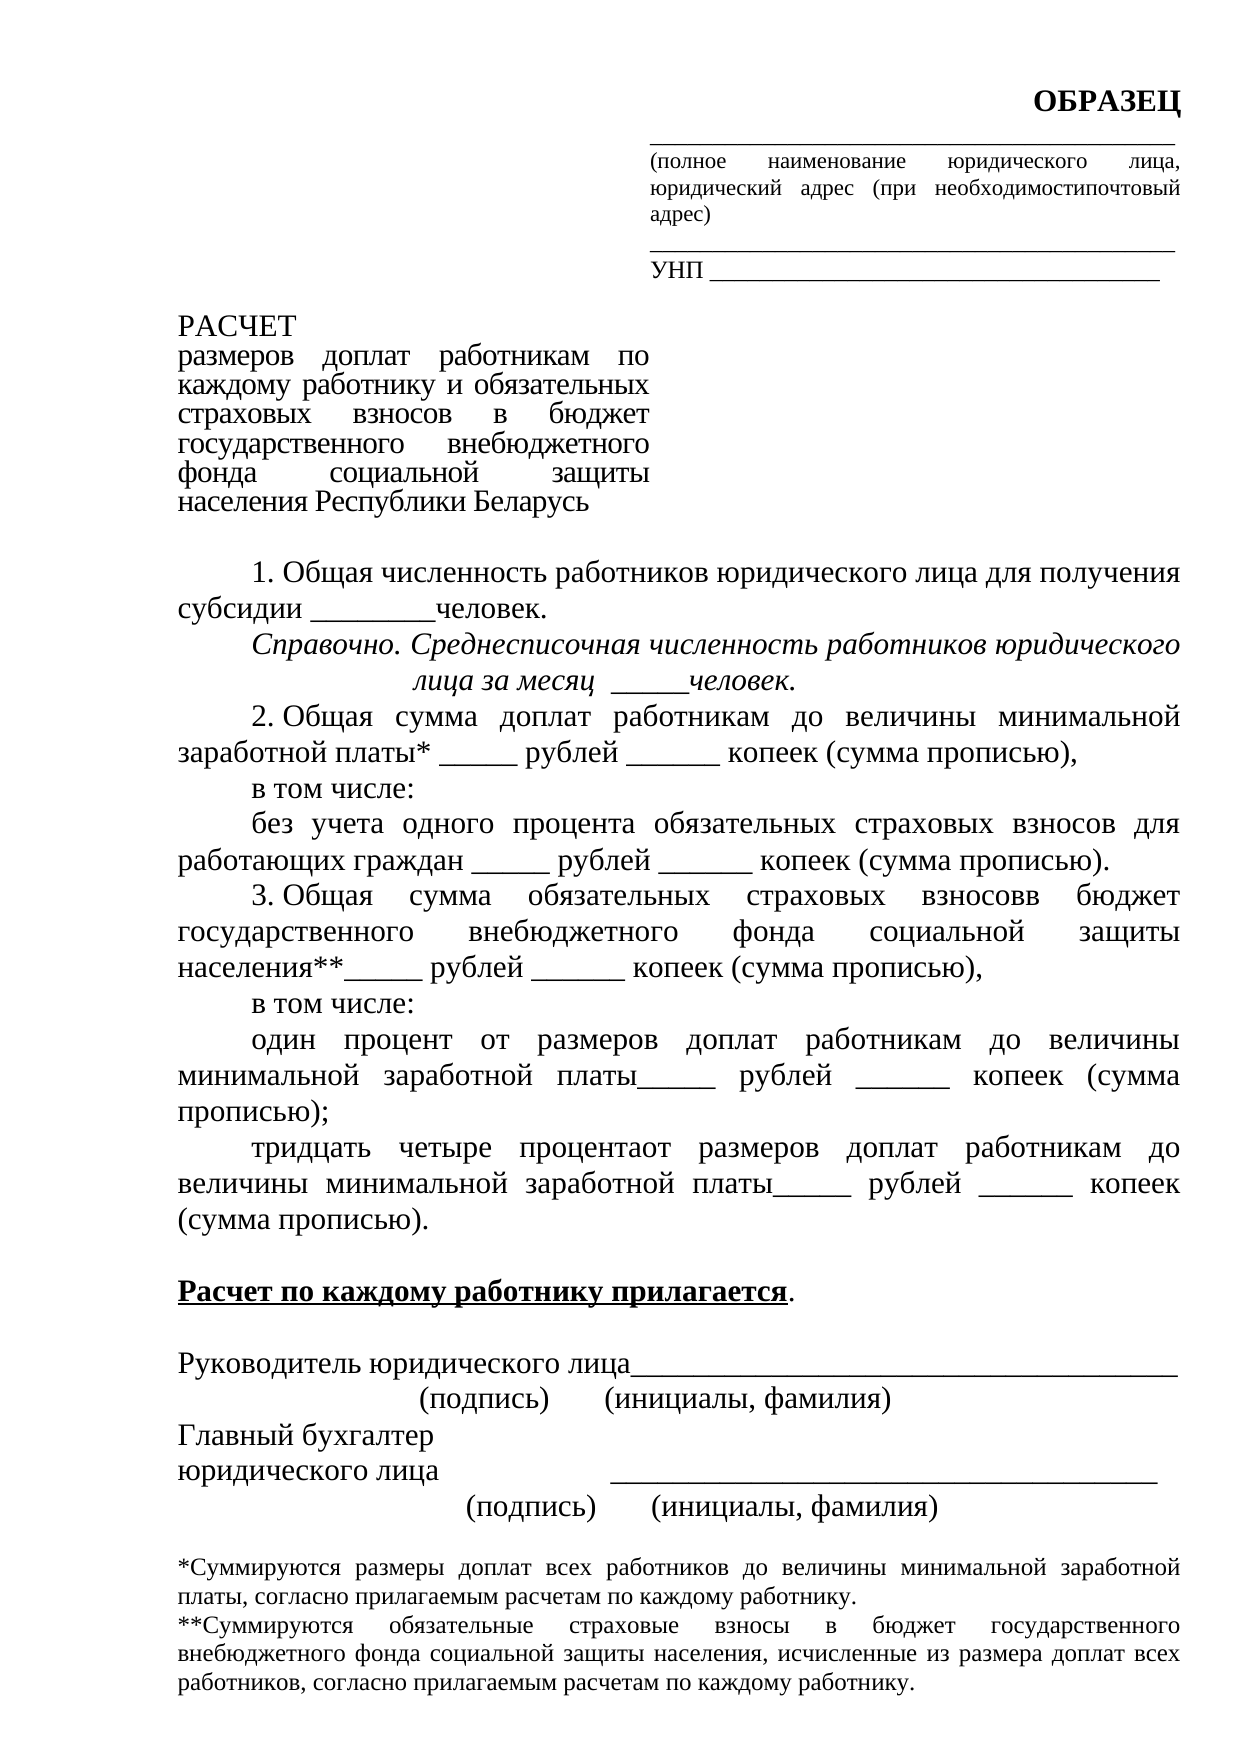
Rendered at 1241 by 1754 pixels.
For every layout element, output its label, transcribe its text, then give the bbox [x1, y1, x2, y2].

text (подпись) (инициалы, фамилия) [177, 1488, 1181, 1523]
text (подпись) (инициалы, фамилия) [177, 1380, 1181, 1416]
list 2. Общая сумма доплат работникам до величины минимальной заработной платы* _____ рублей ______ копеек (сумма прописью), [177, 697, 1181, 769]
text ОБРАЗЕЦ [177, 83, 1181, 119]
text Расчет по каждому работнику прилагается. [177, 1272, 1181, 1308]
text (полное наименование юридического лица, юридический адрес (при необходимостипочтовый адрес) [650, 147, 1181, 226]
text __________________________________________ [650, 226, 1181, 255]
text в том числе: [177, 769, 1181, 805]
text один процент от размеров доплат работникам до величины минимальной заработной платы_____ рублей ______ копеек (сумма прописью); [177, 1020, 1181, 1128]
text *Суммируются размеры доплат всех работников до величины минимальной заработной платы, согласно прилагаемым расчетам по каждому работнику. [177, 1552, 1181, 1610]
text РАСЧЕТ [177, 313, 1181, 342]
text Справочно. Среднесписочная численность работников юридического лица за месяц _____человек. [251, 625, 1181, 697]
text **Суммируются обязательные страховые взносы в бюджет государственного внебюджетного фонда социальной защиты населения, исчисленные из размера доплат всех работников, согласно прилагаемым расчетам по каждому работнику. [177, 1610, 1181, 1696]
text в том числе: [177, 984, 1181, 1020]
text 3. Общая сумма обязательных страховых взносовв бюджет государственного внебюджетного фонда социальной защиты населения**_____ рублей ______ копеек (сумма прописью), [177, 877, 1181, 984]
text тридцать четыре процентаот размеров доплат работникам до величины минимальной заработной платы_____ рублей ______ копеек (сумма прописью). [177, 1128, 1181, 1236]
text юридического лица ___________________________________ [177, 1452, 1181, 1488]
list 1. Общая численность работников юридического лица для получения субсидии ________человек. [177, 553, 1181, 625]
text без учета одного процента обязательных страховых взносов для работающих граждан _____ рублей ______ копеек (сумма прописью). [177, 805, 1181, 877]
text УНП ____________________________________ [650, 255, 1181, 284]
text Главный бухгалтер [177, 1416, 1181, 1452]
text Руководитель юридического лица___________________________________ [177, 1344, 1181, 1380]
text размеров доплат работникам по каждому работнику и обязательных страховых взносов в бюджет государственного внебюджетного фонда социальной защиты населения Республики Беларусь [177, 342, 650, 517]
text __________________________________________ [650, 119, 1181, 147]
